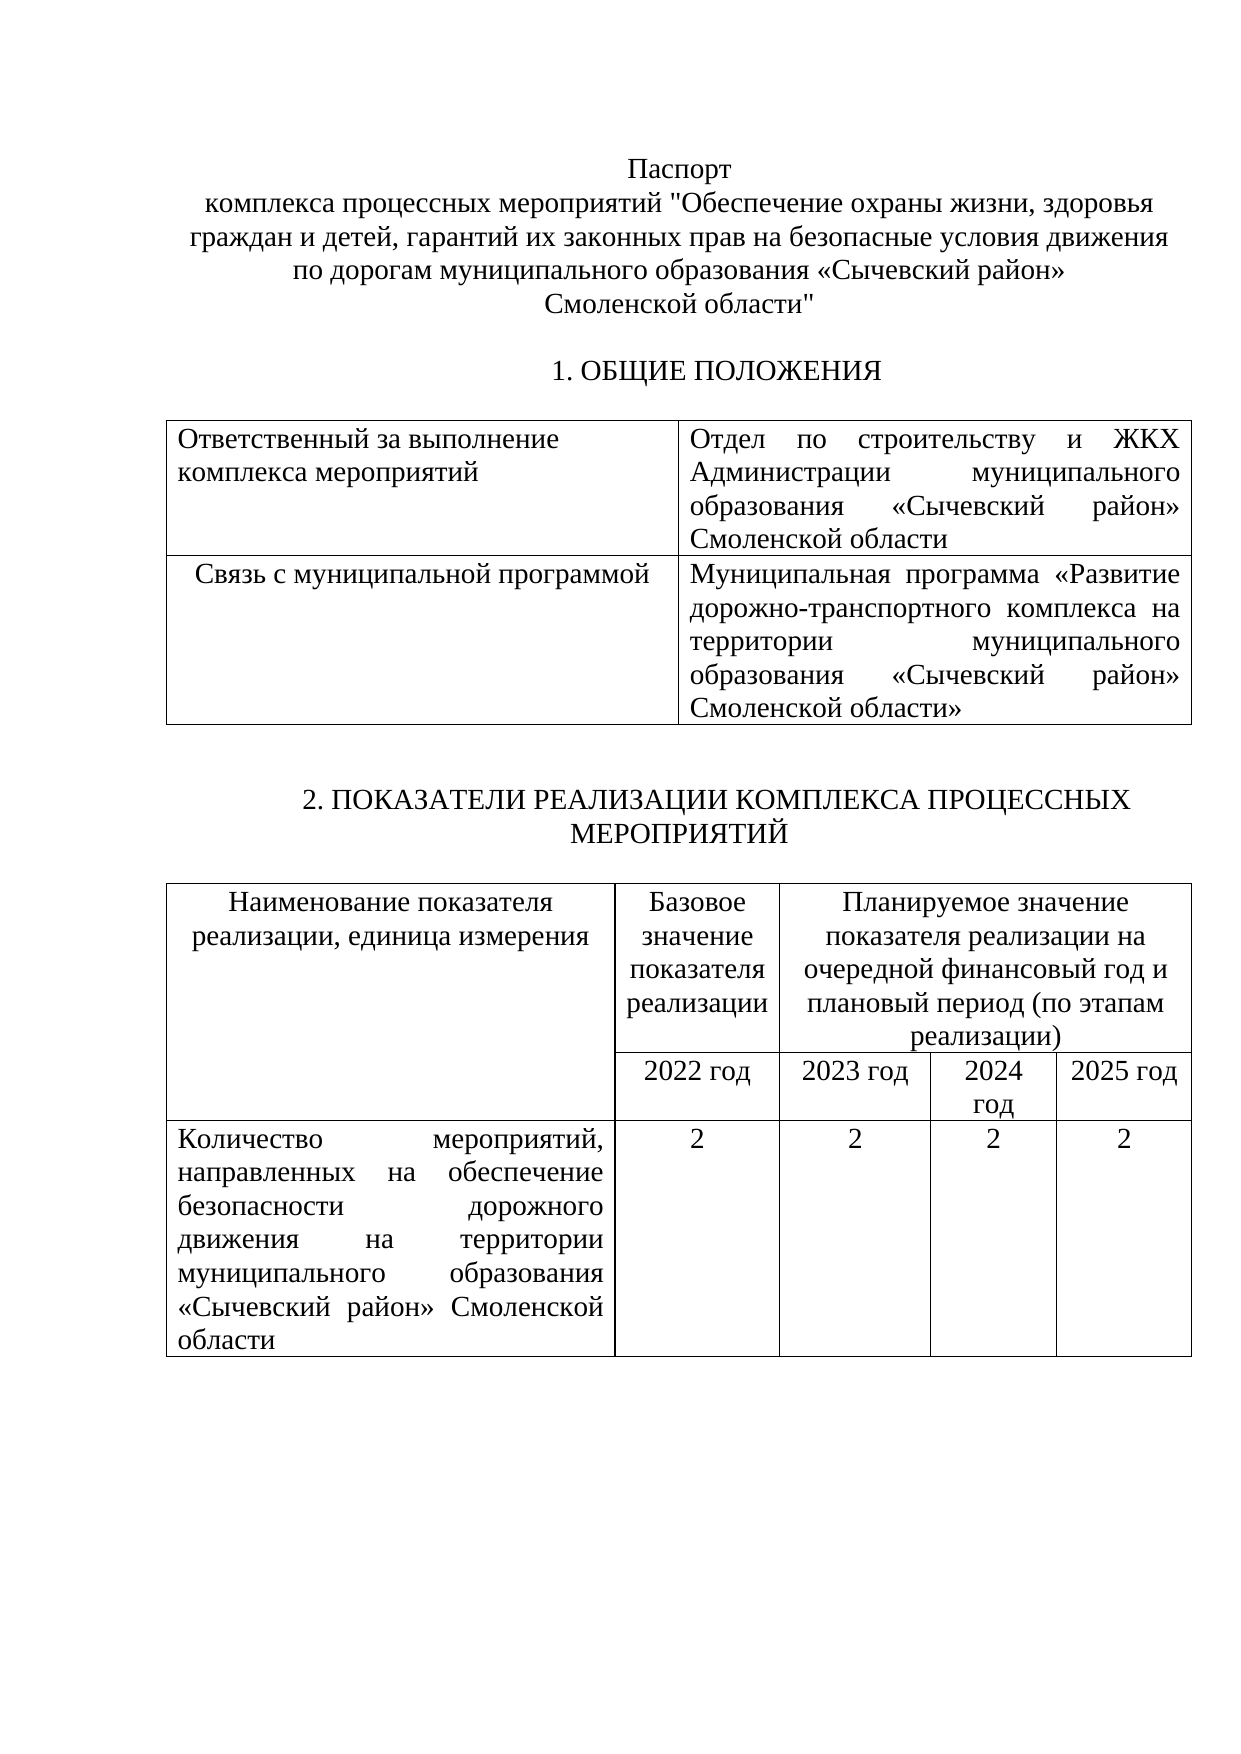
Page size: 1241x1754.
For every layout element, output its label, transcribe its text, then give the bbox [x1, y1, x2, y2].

table_cell 2025 год [1057, 1053, 1191, 1120]
table_header Базовое значение показателя реализации [616, 884, 779, 1052]
table_cell 2 [1057, 1121, 1191, 1356]
table_cell Муниципальная программа «Развитие дорожно-транспортного комплекса на территории муниципального образования «Сычевский район» Смоленской области» [679, 556, 1191, 724]
table_cell Количество мероприятий, направленных на обеспечение безопасности дорожного движения на территории муниципального образования «Сычевский район» Смоленской области [167, 1121, 614, 1356]
table_cell 2 [780, 1121, 930, 1356]
text Паспорт [177, 152, 1181, 185]
table_cell 2022 год [616, 1053, 779, 1120]
text 1. ОБЩИЕ ПОЛОЖЕНИЯ [177, 353, 1181, 386]
table_cell 2 [931, 1121, 1056, 1356]
table_cell 2 [616, 1121, 779, 1356]
table_header Наименование показателя реализации, единица измерения [167, 884, 614, 1120]
table_header Планируемое значение показателя реализации на очередной финансовый год и плановый период (по этапам реализации) [780, 884, 1191, 1052]
text Смоленской области" [177, 286, 1181, 319]
text комплекса процессных мероприятий "Обеспечение охраны жизни, здоровья граждан и детей, гарантий их законных прав на безопасные условия движения по дорогам муниципального образования «Сычевский район» [177, 185, 1181, 286]
table_cell Связь с муниципальной программой [167, 556, 678, 724]
table_header Отдел по строительству и ЖКХ Администрации муниципального образования «Сычевский район» Смоленской области [679, 421, 1191, 555]
table_cell 2023 год [780, 1053, 930, 1120]
table_header Ответственный за выполнение комплекса мероприятий [167, 421, 678, 555]
table_cell 2024 год [931, 1053, 1056, 1120]
text 2. ПОКАЗАТЕЛИ РЕАЛИЗАЦИИ КОМПЛЕКСА ПРОЦЕССНЫХ МЕРОПРИЯТИЙ [177, 782, 1181, 849]
